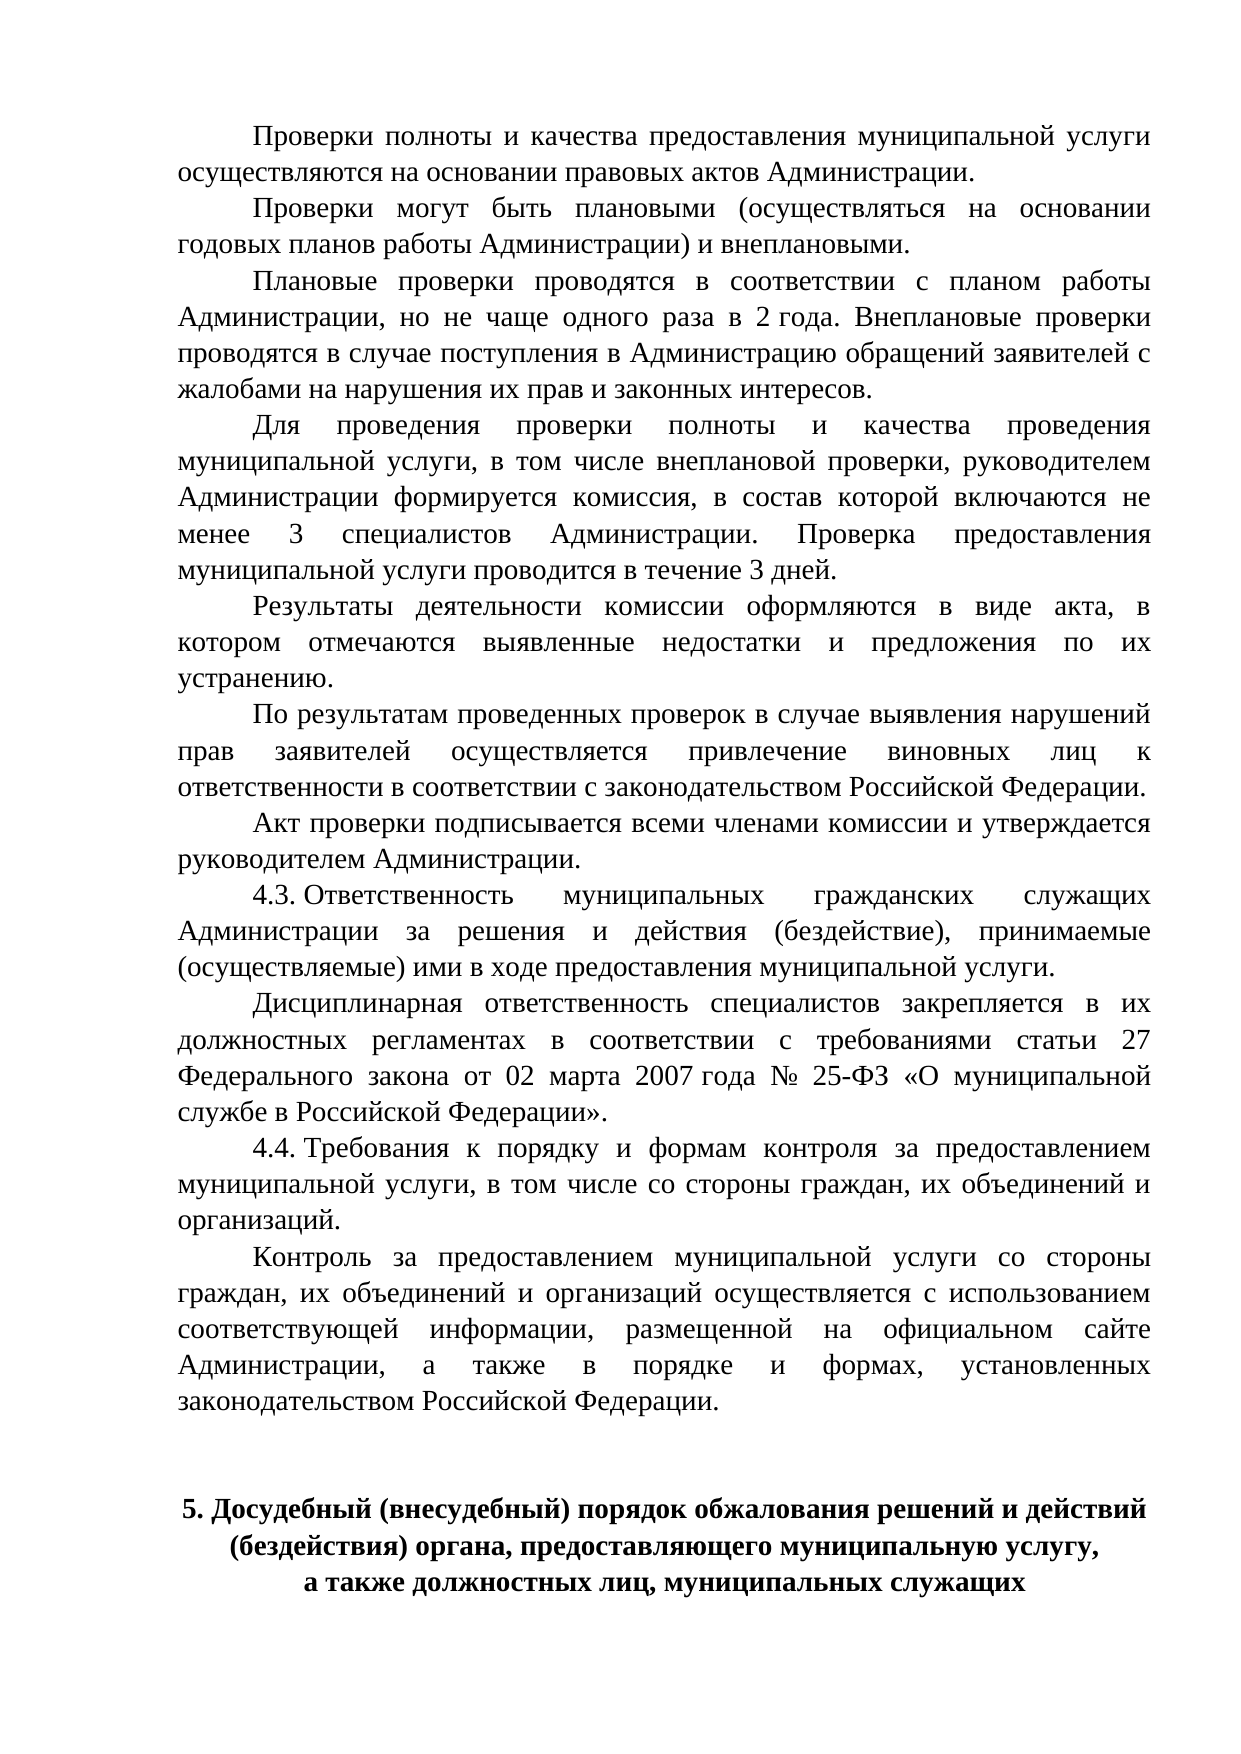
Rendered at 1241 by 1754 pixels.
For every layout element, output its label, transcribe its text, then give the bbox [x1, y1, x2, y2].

text 4.4. Требования к порядку и формам контроля за предоставлением муниципальной услуги, в том числе со стороны граждан, их объединений и организаций. [177, 1130, 1152, 1236]
text Дисциплинарная ответственность специалистов закрепляется в их должностных регламентах в соответствии с требованиями статьи 27 Федерального закона от 02 марта 2007 года № 25-ФЗ «О муниципальной службе в Российской Федерации». [177, 986, 1152, 1128]
text По результатам проведенных проверок в случае выявления нарушений прав заявителей осуществляется привлечение виновных лиц к ответственности в соответствии с законодательством Российской Федерации. [177, 696, 1152, 802]
text Для проведения проверки полноты и качества проведения муниципальной услуги, в том числе внеплановой проверки, руководителем Администрации формируется комиссия, в состав которой включаются не менее 3 специалистов Администрации. Проверка предоставления муниципальной услуги проводится в течение 3 дней. [177, 407, 1152, 585]
text 5. Досудебный (внесудебный) порядок обжалования решений и действий (бездействия) органа, предоставляющего муниципальную услугу, а также должностных лиц, муниципальных служащих [177, 1492, 1152, 1597]
text Результаты деятельности комиссии оформляются в виде акта, в котором отмечаются выявленные недостатки и предложения по их устранению. [177, 588, 1152, 694]
text Акт проверки подписывается всеми членами комиссии и утверждается руководителем Администрации. [177, 805, 1152, 874]
text 4.3. Ответственность муниципальных гражданских служащих Администрации за решения и действия (бездействие), принимаемые (осуществляемые) ими в ходе предоставления муниципальной услуги. [177, 877, 1152, 983]
text Проверки полноты и качества предоставления муниципальной услуги осуществляются на основании правовых актов Администрации. [177, 118, 1152, 188]
text Контроль за предоставлением муниципальной услуги со стороны граждан, их объединений и организаций осуществляется с использованием соответствующей информации, размещенной на официальном сайте Администрации, а также в порядке и формах, установленных законодательством Российской Федерации. [177, 1239, 1152, 1417]
text Плановые проверки проводятся в соответствии с планом работы Администрации, но не чаще одного раза в 2 года. Внеплановые проверки проводятся в случае поступления в Администрацию обращений заявителей с жалобами на нарушения их прав и законных интересов. [177, 263, 1152, 405]
text Проверки могут быть плановыми (осуществляться на основании годовых планов работы Администрации) и внеплановыми. [177, 190, 1152, 260]
